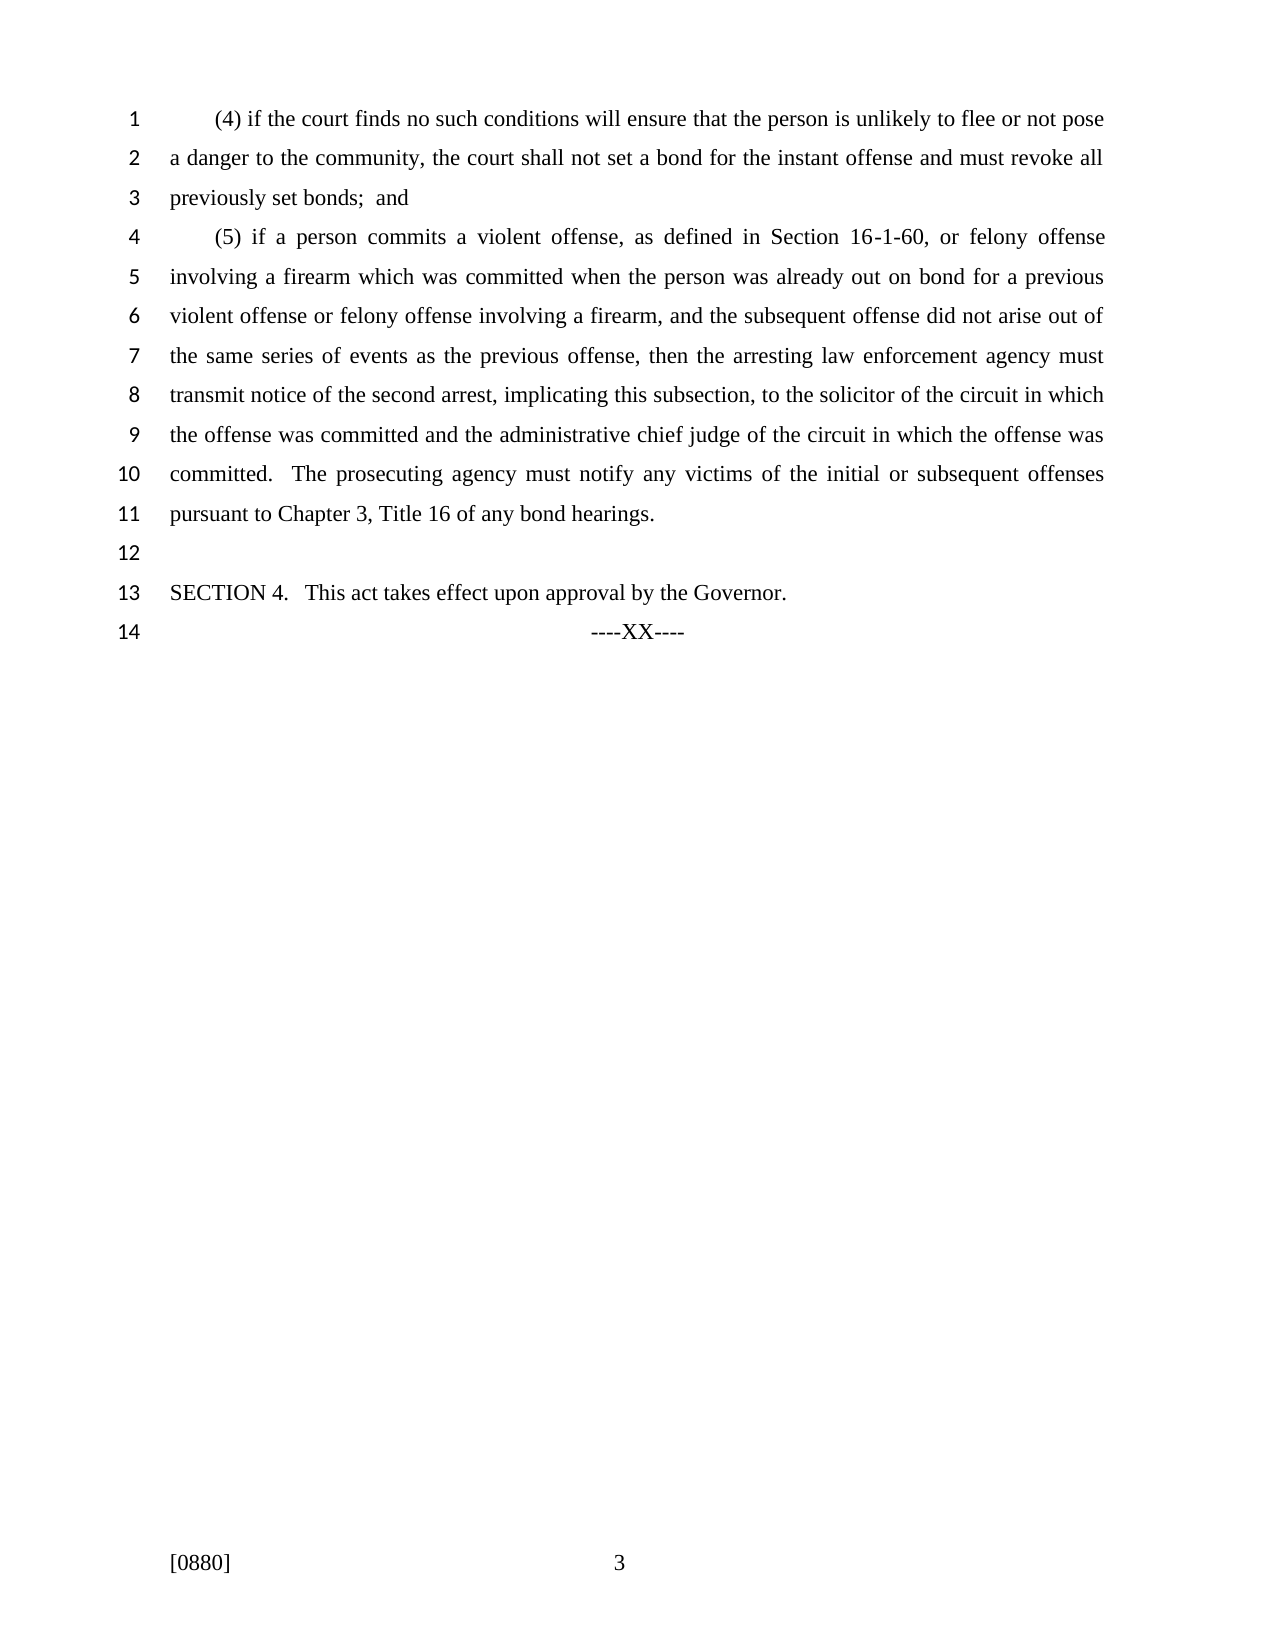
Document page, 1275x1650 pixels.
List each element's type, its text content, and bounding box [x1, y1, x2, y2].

text SECTION 4. This act takes effect upon approval by the Governor. [169, 579, 1106, 605]
text (4) if the court finds no such conditions will ensure that the person is unlikely to flee or not pose a danger to the community, the court shall not set a bond for the instant offense and must revoke all previously set bonds; and [169, 105, 1106, 210]
text ----XX---- [169, 618, 1106, 644]
text (5) if a person commits a violent offense, as defined in Section 16‑1‑60, or felony offense involving a firearm which was committed when the person was already out on bond for a previous violent offense or felony offense involving a firearm, and the subsequent offense did not arise out of the same series of events as the previous offense, then the arresting law enforcement agency must transmit notice of the second arrest, implicating this subsection, to the solicitor of the circuit in which the offense was committed and the administrative chief judge of the circuit in which the offense was committed. The prosecuting agency must notify any victims of the initial or subsequent offenses pursuant to Chapter 3, Title 16 of any bond hearings. [169, 223, 1106, 526]
